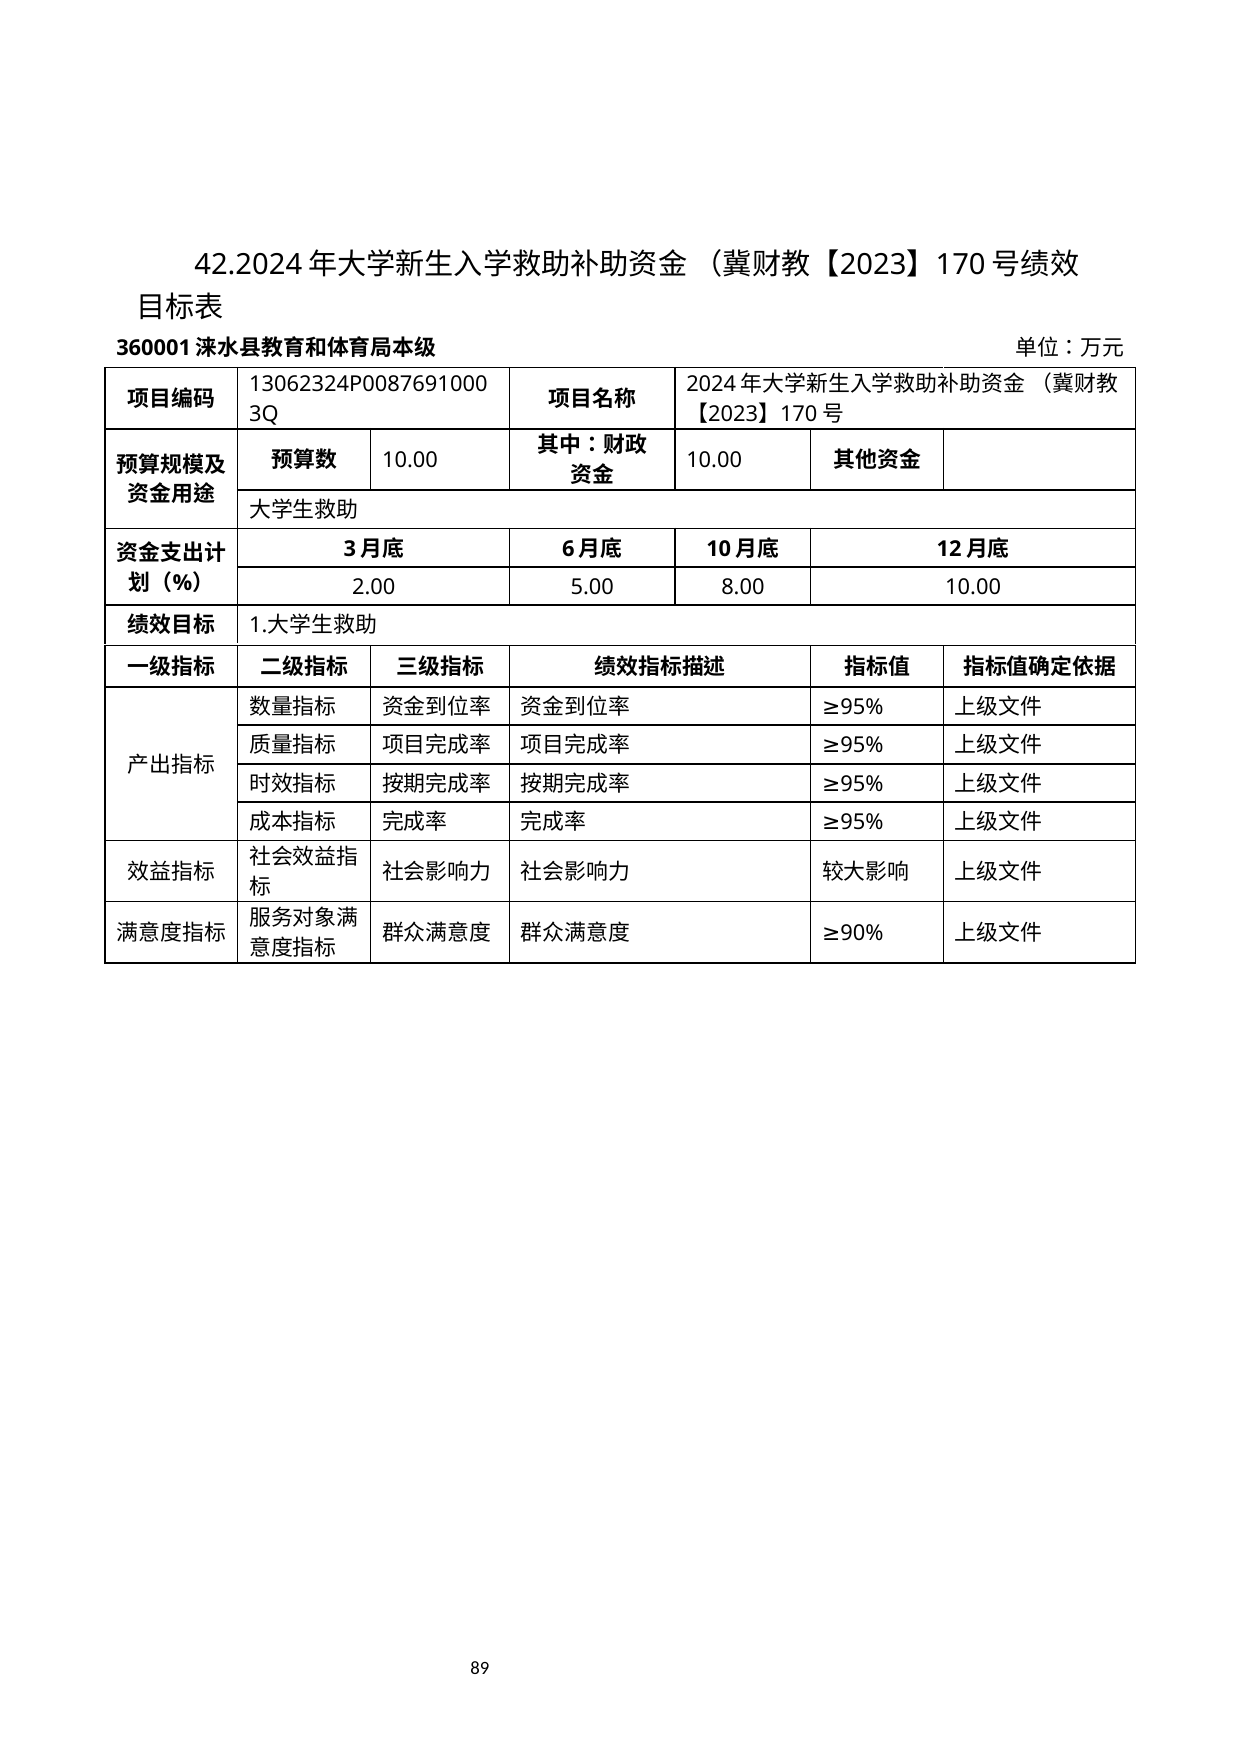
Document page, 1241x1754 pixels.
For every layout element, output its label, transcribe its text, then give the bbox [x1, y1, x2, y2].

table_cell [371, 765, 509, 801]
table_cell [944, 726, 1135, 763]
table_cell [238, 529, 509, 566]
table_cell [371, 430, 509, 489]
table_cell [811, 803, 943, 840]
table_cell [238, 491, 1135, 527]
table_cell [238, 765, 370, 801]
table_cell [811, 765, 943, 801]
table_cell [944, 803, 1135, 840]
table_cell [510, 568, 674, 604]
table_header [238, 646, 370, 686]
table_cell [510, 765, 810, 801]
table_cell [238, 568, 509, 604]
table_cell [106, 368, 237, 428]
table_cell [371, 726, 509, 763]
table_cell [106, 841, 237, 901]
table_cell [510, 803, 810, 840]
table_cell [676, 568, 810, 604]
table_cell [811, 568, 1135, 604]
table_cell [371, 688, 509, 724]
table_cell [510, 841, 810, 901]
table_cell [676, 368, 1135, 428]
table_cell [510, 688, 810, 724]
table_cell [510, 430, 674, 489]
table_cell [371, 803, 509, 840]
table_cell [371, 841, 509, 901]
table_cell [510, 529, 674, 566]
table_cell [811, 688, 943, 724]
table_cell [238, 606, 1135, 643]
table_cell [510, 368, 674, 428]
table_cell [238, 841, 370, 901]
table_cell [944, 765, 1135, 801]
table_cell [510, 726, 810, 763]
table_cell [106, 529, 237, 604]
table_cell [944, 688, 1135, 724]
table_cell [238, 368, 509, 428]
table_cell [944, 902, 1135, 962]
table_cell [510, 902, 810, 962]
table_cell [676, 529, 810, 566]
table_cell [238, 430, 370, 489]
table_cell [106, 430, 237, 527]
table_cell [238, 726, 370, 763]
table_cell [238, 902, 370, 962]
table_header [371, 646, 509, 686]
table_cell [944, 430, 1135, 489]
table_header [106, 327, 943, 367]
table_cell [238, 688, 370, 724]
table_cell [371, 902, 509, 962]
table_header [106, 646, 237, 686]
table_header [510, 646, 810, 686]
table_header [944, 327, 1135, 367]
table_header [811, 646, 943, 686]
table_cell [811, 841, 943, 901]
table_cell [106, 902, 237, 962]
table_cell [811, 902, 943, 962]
text 42.2024年大学新生入学救助补助资金 （冀财教【2023】170号绩效目标表 [136, 241, 1104, 325]
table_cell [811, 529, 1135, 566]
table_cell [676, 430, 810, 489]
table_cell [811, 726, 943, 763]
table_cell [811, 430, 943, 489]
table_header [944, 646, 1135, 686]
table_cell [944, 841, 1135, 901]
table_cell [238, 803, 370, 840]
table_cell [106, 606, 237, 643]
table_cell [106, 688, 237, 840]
